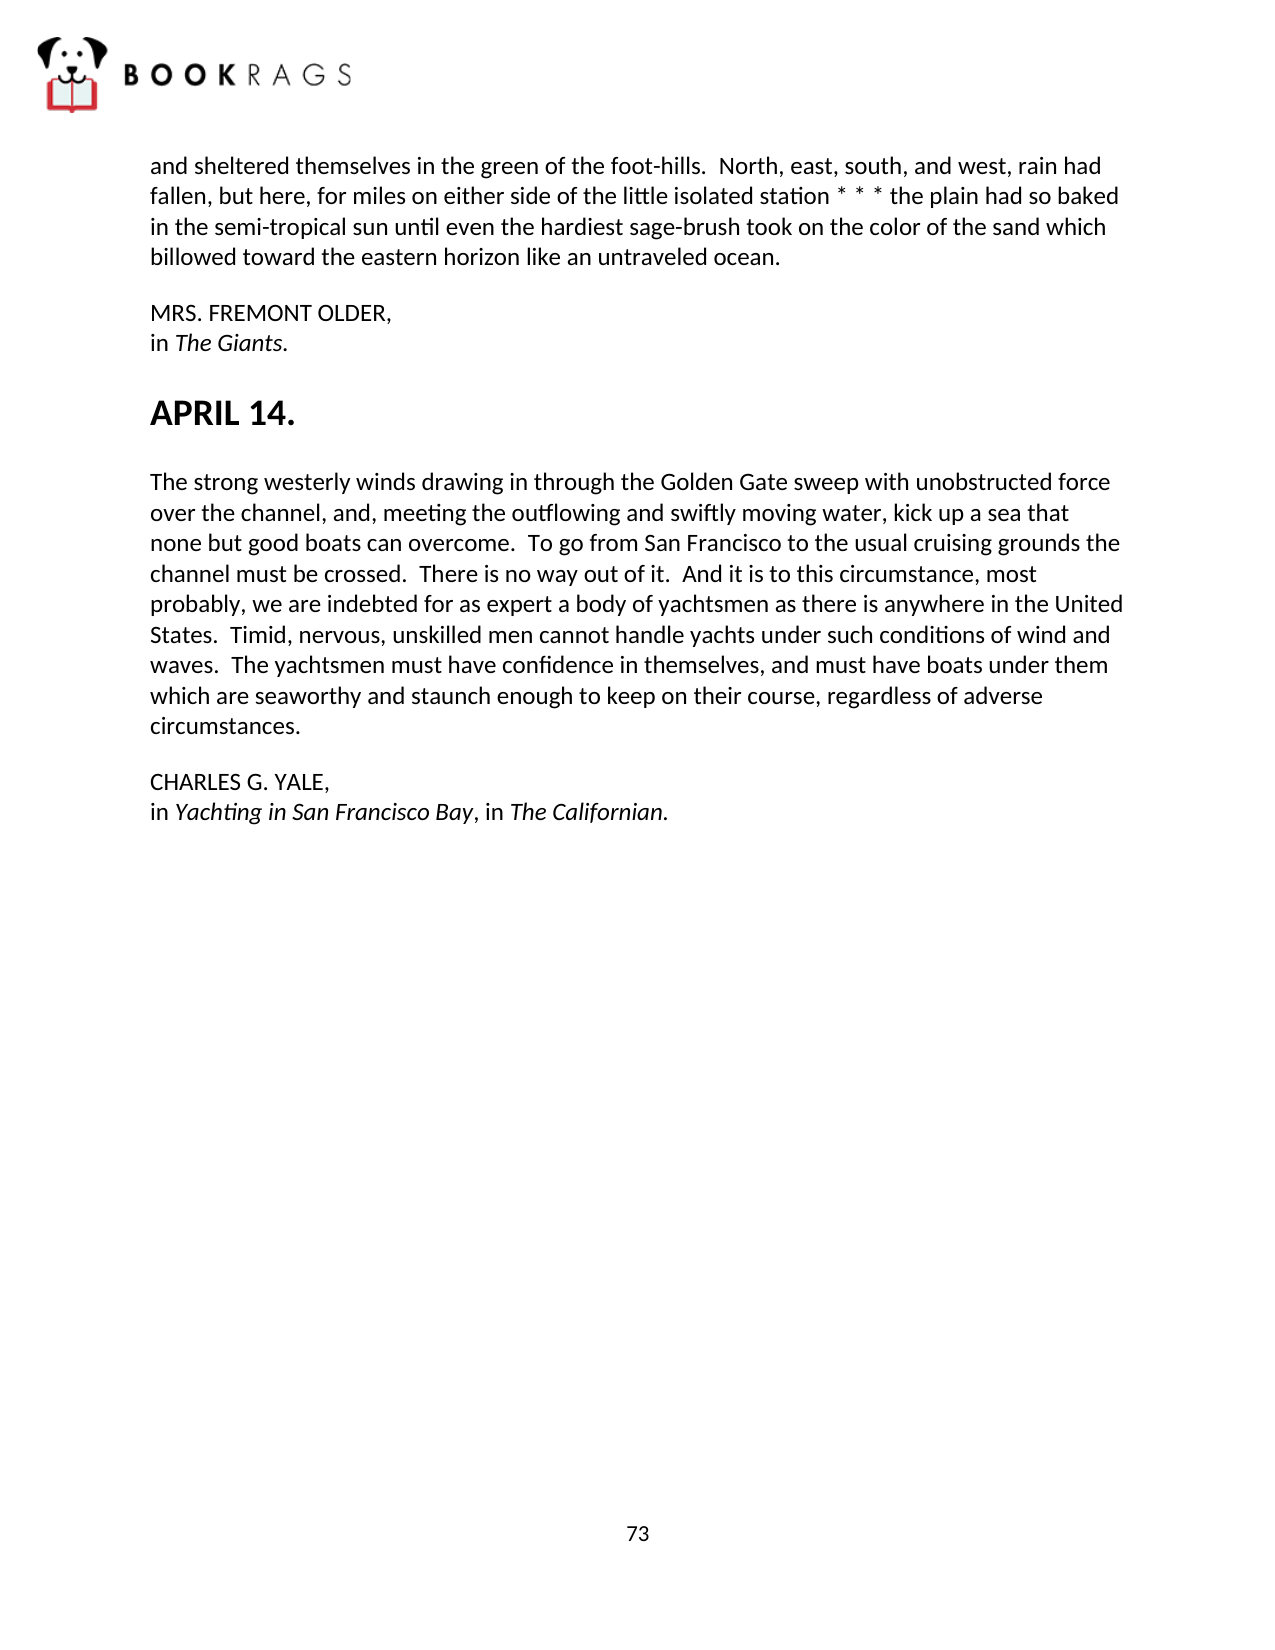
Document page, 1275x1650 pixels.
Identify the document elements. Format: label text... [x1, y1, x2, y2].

text MRS. FREMONT OLDER, in The Giants. [150, 297, 1125, 358]
text The strong westerly winds drawing in through the Golden Gate sweep with unobstructed force over the channel, and, meeting the outflowing and swiftly moving water, kick up a sea that none but good boats can overcome. To go from San Francisco to the usual cruising grounds the channel must be crossed. There is no way out of it. And it is to this circumstance, most probably, we are indebted for as expert a body of yachtsmen as there is anywhere in the United States. Timid, nervous, unskilled men cannot handle yachts under such conditions of wind and waves. The yachtsmen must have confidence in themselves, and must have boats under them which are seaworthy and staunch enough to keep on their course, regardless of adverse circumstances. [150, 466, 1125, 741]
text APRIL 14. [150, 389, 1125, 435]
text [150, 150, 1125, 272]
text CHARLES G. YALE, in Yachting in San Francisco Bay, in The Californian. [150, 766, 1125, 827]
picture [37, 37, 351, 113]
